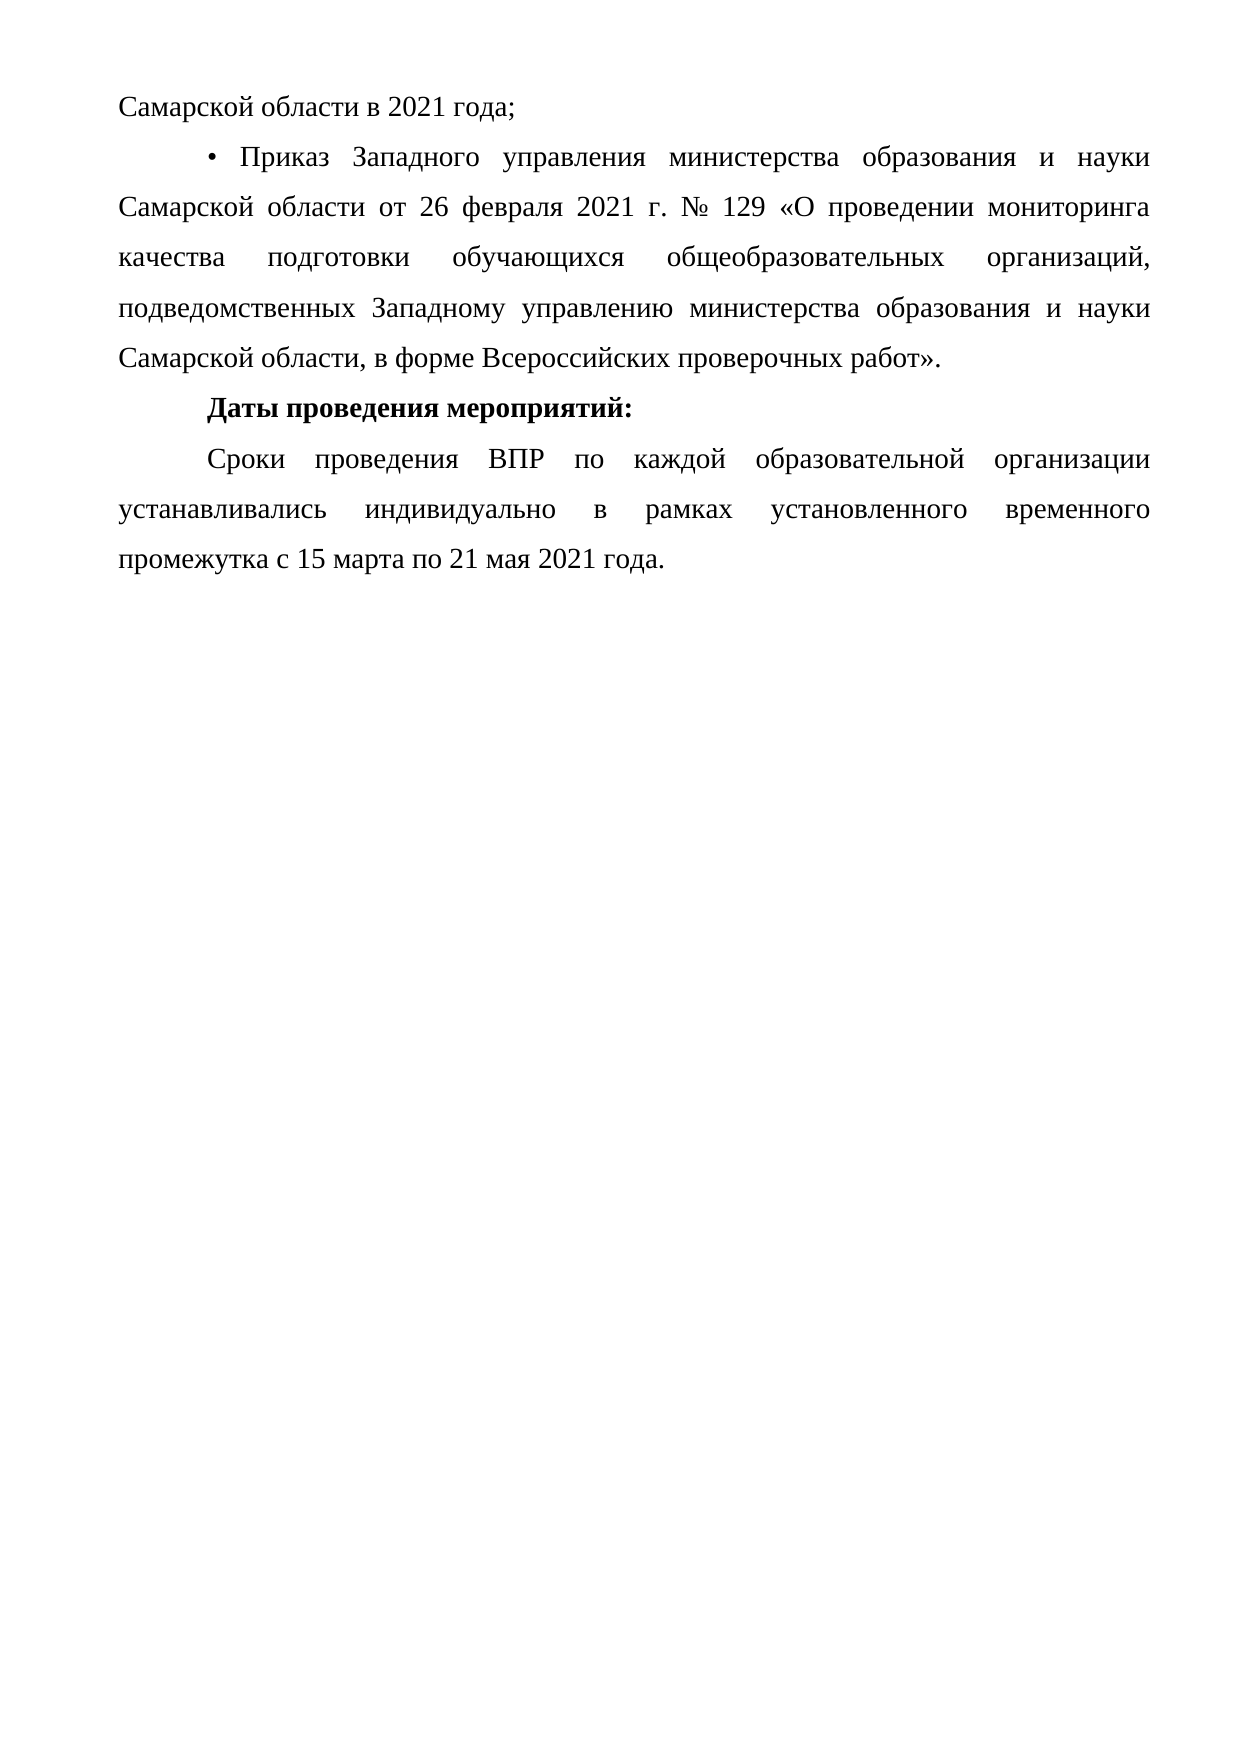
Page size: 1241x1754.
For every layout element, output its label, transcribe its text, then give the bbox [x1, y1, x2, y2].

text Сроки проведения ВПР по каждой образовательной организации устанавливались индивидуально в рамках установленного временного промежутка с 15 марта по 21 мая 2021 года. [118, 441, 1151, 575]
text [118, 89, 1151, 122]
text Даты проведения мероприятий: [118, 391, 1151, 424]
text • Приказ Западного управления министерства образования и науки Самарской области от 26 февраля 2021 г. № 129 «О проведении мониторинга качества подготовки обучающихся общеобразовательных организаций, подведомственных Западному управлению министерства образования и науки Самарской области, в форме Всероссийских проверочных работ». [118, 139, 1151, 374]
